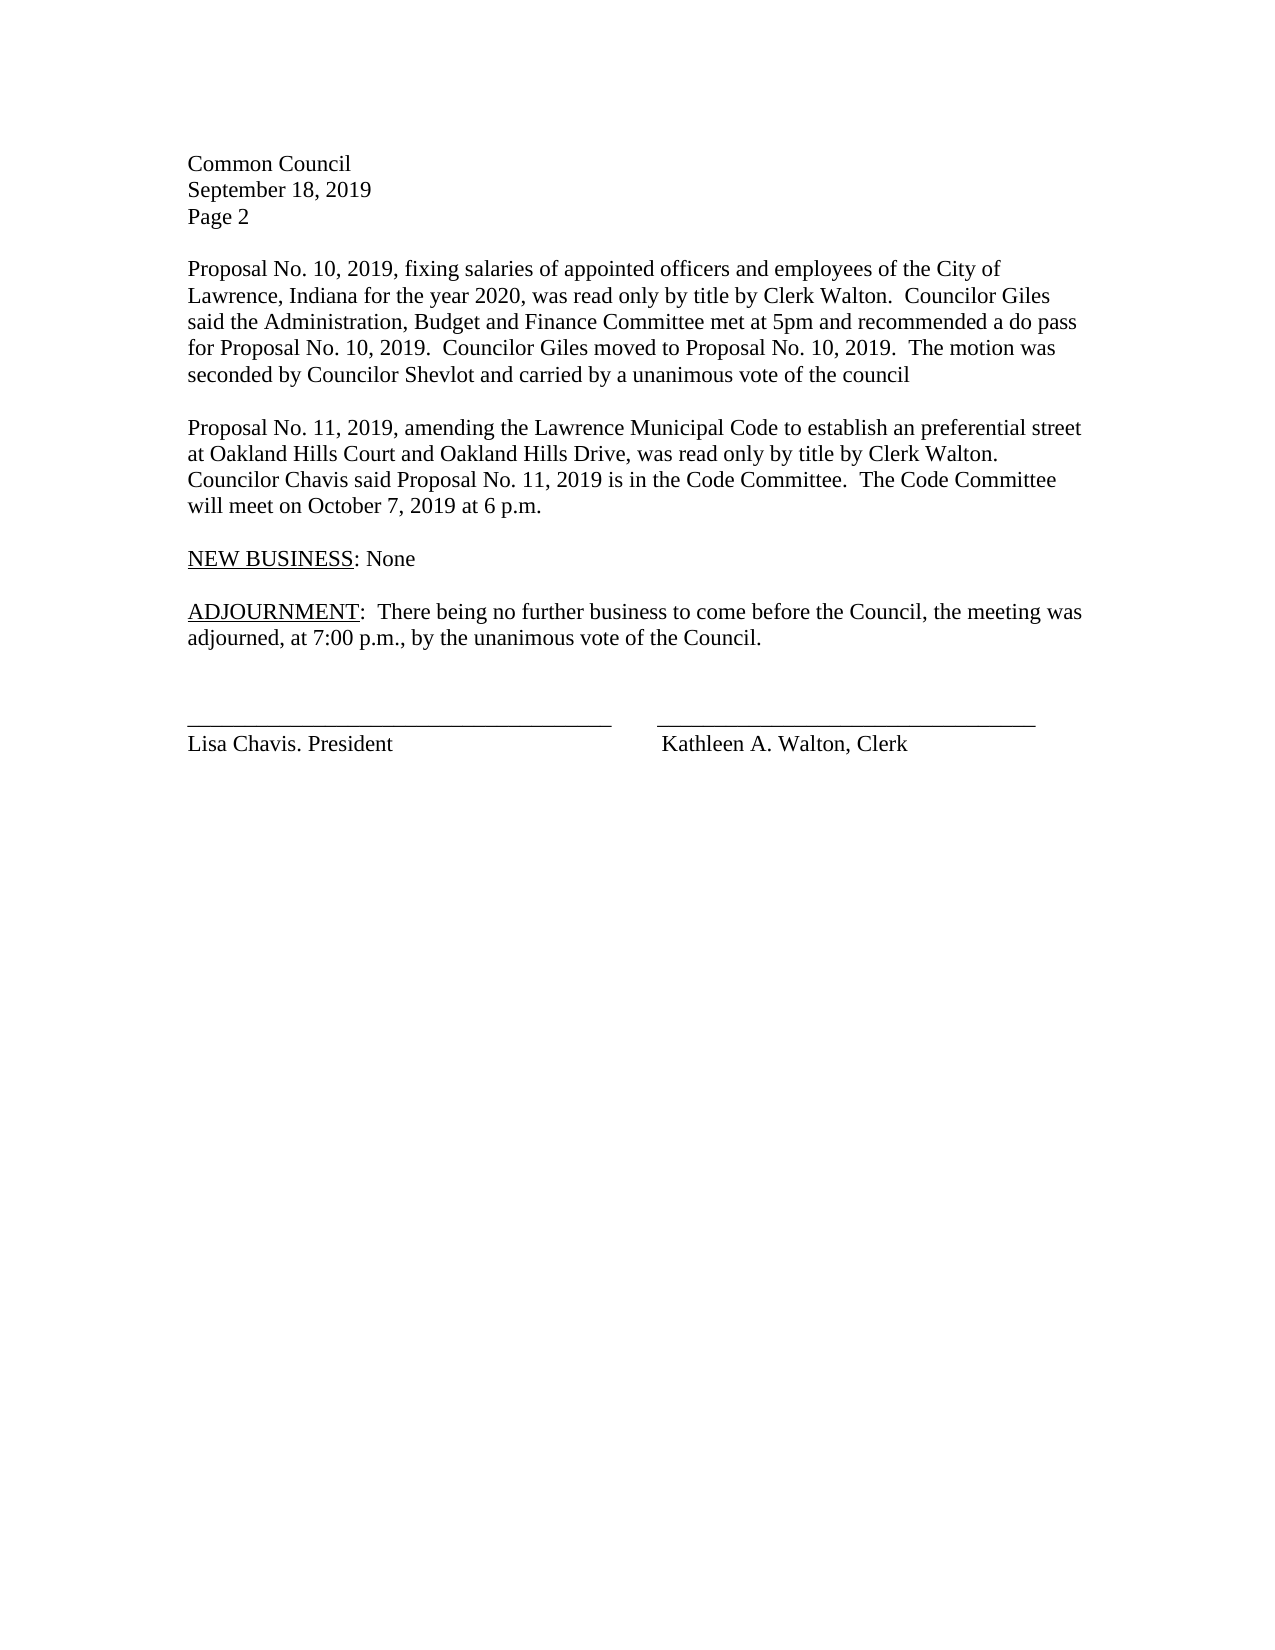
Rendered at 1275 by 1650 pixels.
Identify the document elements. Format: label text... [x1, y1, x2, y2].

text Page 2 [187, 203, 1087, 229]
text September 18, 2019 [187, 176, 1087, 203]
text _____________________________________ _________________________________ [187, 703, 1087, 730]
text Lisa Chavis. President Kathleen A. Walton, Clerk [187, 730, 1087, 756]
text NEW BUSINESS: None [187, 545, 1087, 572]
text Common Council [187, 150, 1087, 176]
text ADJOURNMENT: There being no further business to come before the Council, the meeting was adjourned, at 7:00 p.m., by the unanimous vote of the Council. [187, 598, 1087, 651]
text Proposal No. 10, 2019, fixing salaries of appointed officers and employees of the City of Lawrence, Indiana for the year 2020, was read only by title by Clerk Walton. Councilor Giles said the Administration, Budget and Finance Committee met at 5pm and recommended a do pass for Proposal No. 10, 2019. Councilor Giles moved to Proposal No. 10, 2019. The motion was seconded by Councilor Shevlot and carried by a unanimous vote of the council [187, 255, 1087, 387]
text Proposal No. 11, 2019, amending the Lawrence Municipal Code to establish an preferential street at Oakland Hills Court and Oakland Hills Drive, was read only by title by Clerk Walton. Councilor Chavis said Proposal No. 11, 2019 is in the Code Committee. The Code Committee will meet on October 7, 2019 at 6 p.m. [187, 413, 1087, 519]
